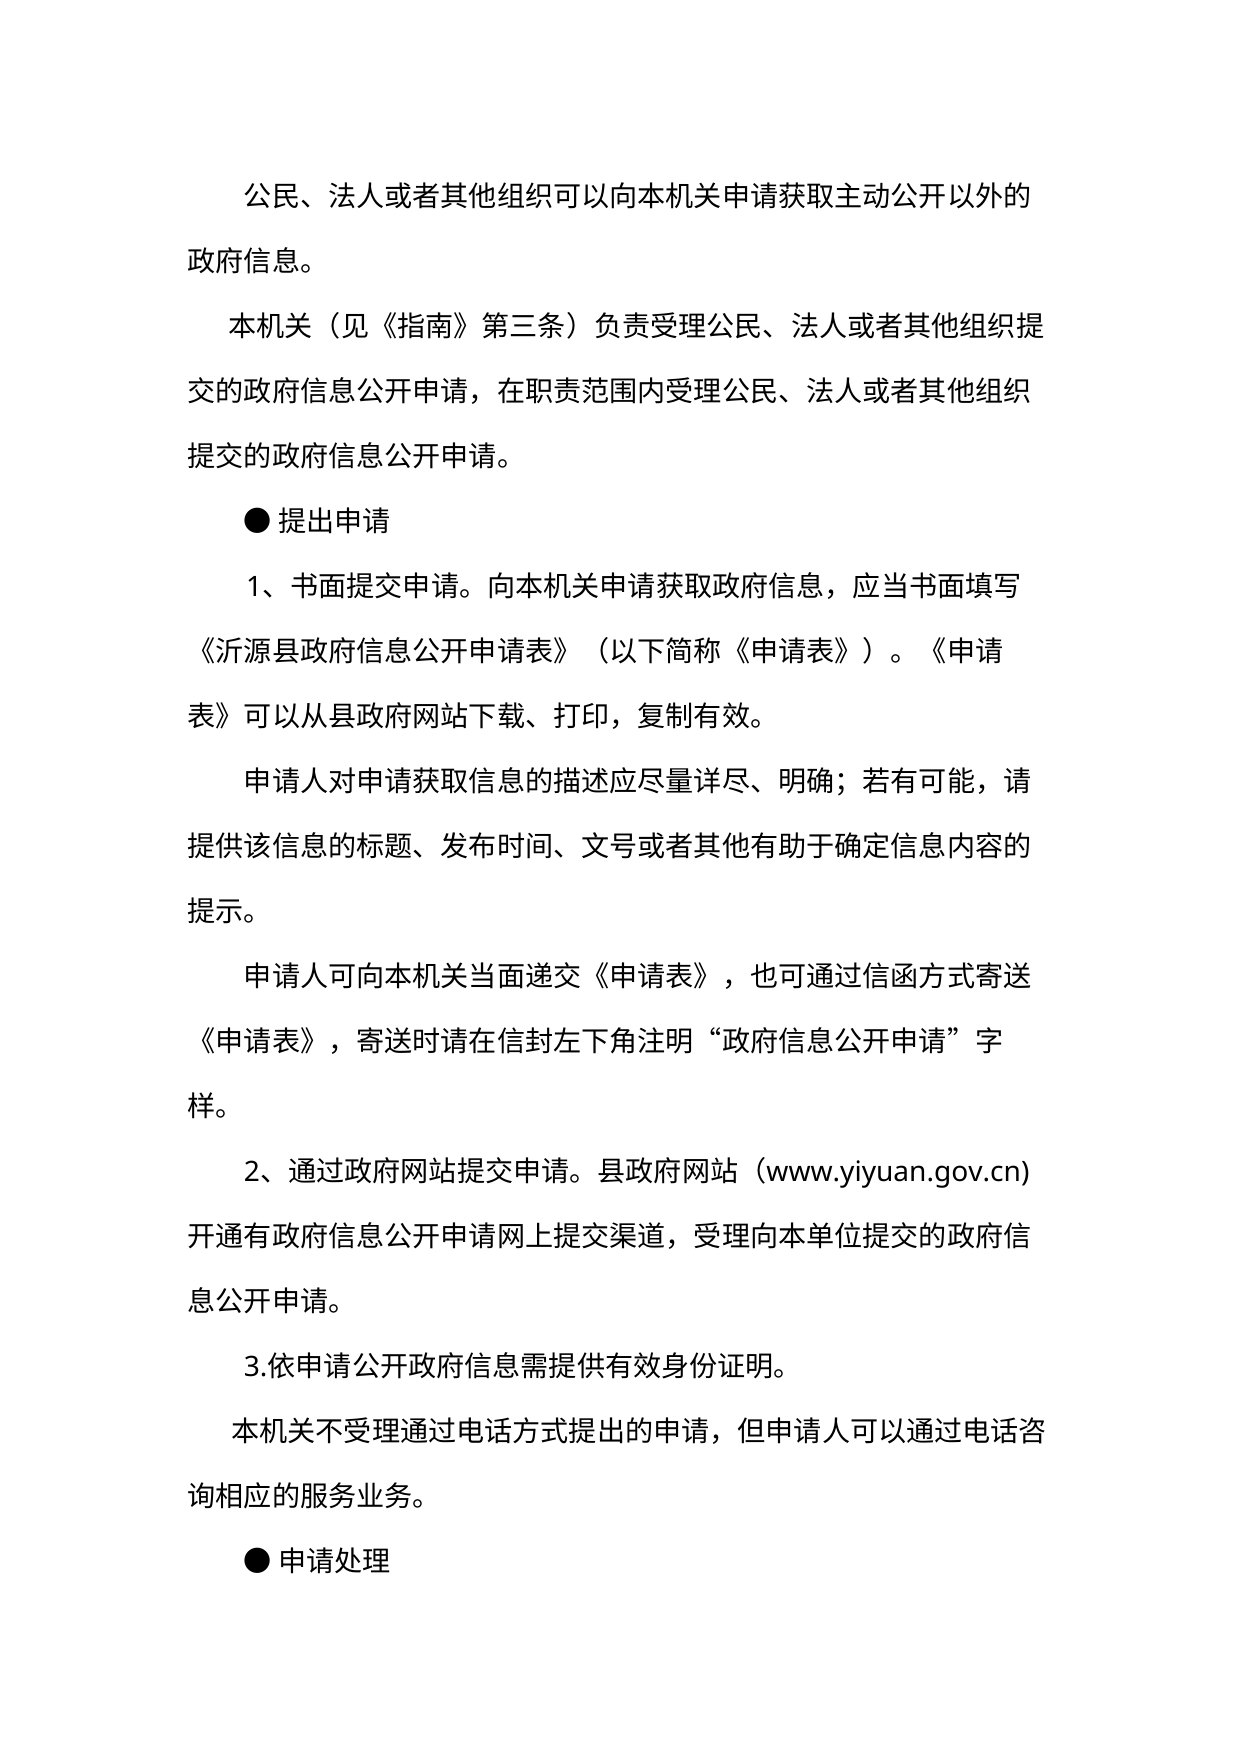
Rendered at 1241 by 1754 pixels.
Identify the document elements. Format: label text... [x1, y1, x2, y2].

text 本机关（见《指南》第三条）负责受理公民、法人或者其他组织提交的政府信息公开申请，在职责范围内受理公民、法人或者其他组织提交的政府信息公开申请。 [187, 292, 1053, 487]
text 公民、法人或者其他组织可以向本机关申请获取主动公开以外的政府信息。 [187, 162, 1053, 292]
text 本机关不受理通过电话方式提出的申请，但申请人可以通过电话咨询相应的服务业务。 [187, 1397, 1053, 1527]
text 2、通过政府网站提交申请。县政府网站（www.yiyuan.gov.cn)开通有政府信息公开申请网上提交渠道，受理向本单位提交的政府信息公开申请。 [187, 1137, 1053, 1332]
text 申请人可向本机关当面递交《申请表》，也可通过信函方式寄送《申请表》，寄送时请在信封左下角注明“政府信息公开申请”字样。 [187, 942, 1053, 1137]
text 申请人对申请获取信息的描述应尽量详尽、明确；若有可能，请提供该信息的标题、发布时间、文号或者其他有助于确定信息内容的提示。 [187, 747, 1053, 942]
text ● 申请处理 [187, 1527, 1053, 1592]
text 3.依申请公开政府信息需提供有效身份证明。 [187, 1332, 1053, 1397]
text ● 提出申请 [187, 487, 1053, 552]
text 1、书面提交申请。向本机关申请获取政府信息，应当书面填写《沂源县政府信息公开申请表》（以下简称《申请表》）。《申请表》可以从县政府网站下载、打印，复制有效。 [187, 552, 1053, 747]
